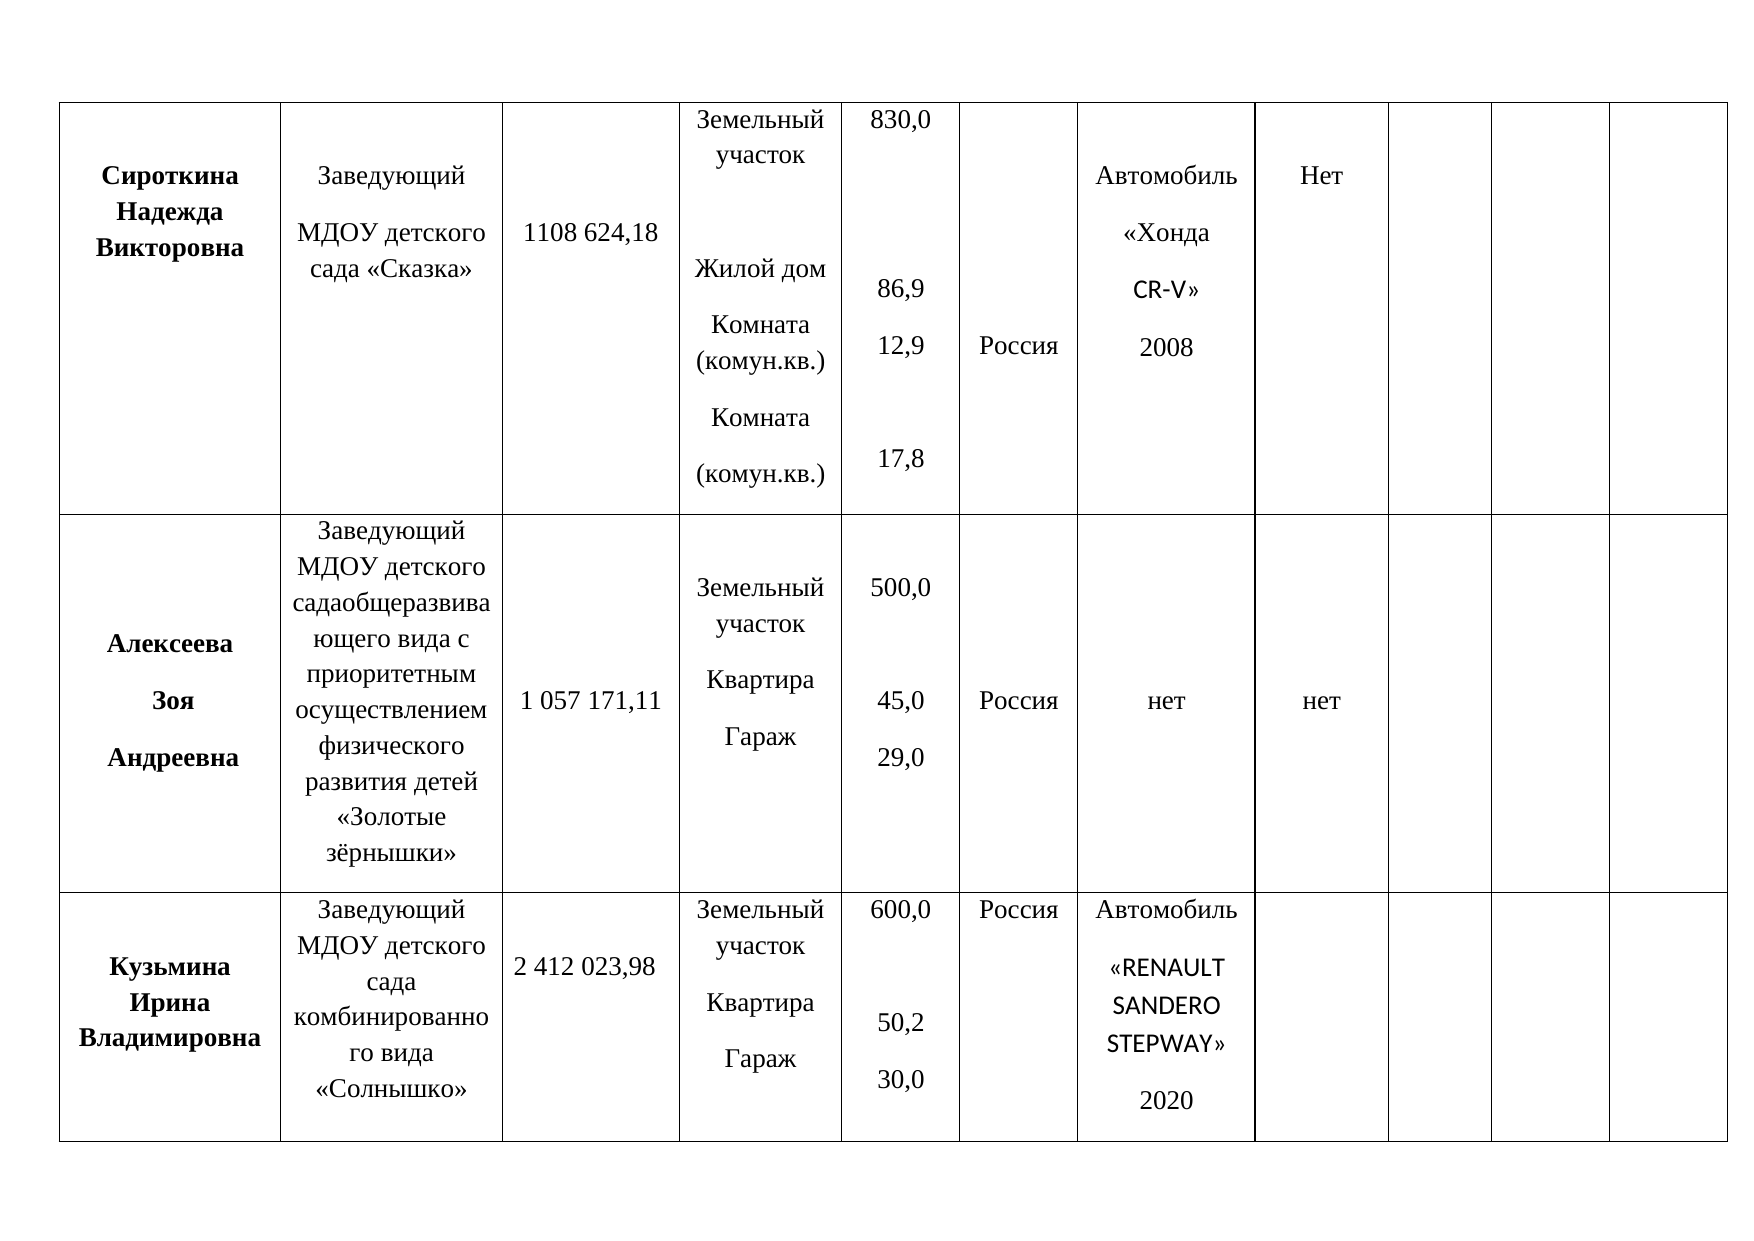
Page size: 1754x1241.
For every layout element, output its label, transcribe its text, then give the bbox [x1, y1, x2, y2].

table_cell Сироткина Надежда Викторовна [60, 103, 280, 513]
table_cell нет [1078, 515, 1254, 892]
table_cell Автомобиль «RENAULT SANDERO STEPWAY» 2020 [1078, 893, 1254, 1141]
table_cell 1 057 171,11 [503, 515, 679, 892]
table_cell Россия [960, 103, 1077, 513]
table_cell Автомобиль «Хонда CR-V» 2008 [1078, 103, 1254, 513]
table_cell Алексеева Зоя Андреевна [60, 515, 280, 892]
table_cell 1108 624,18 [503, 103, 679, 513]
table_cell [1492, 515, 1609, 892]
table_cell [1610, 515, 1727, 892]
table_cell Нет [1256, 103, 1388, 513]
table_cell Россия [960, 515, 1077, 892]
table_cell Россия [960, 893, 1077, 1141]
table_cell Земельный участок Жилой дом Комната (комун.кв.) Комната (комун.кв.) [680, 103, 841, 513]
table_cell 600,0 50,2 30,0 [842, 893, 959, 1141]
table_cell [1256, 893, 1388, 1141]
table_cell Заведующий МДОУ детского сада комбинированного вида «Солнышко» [281, 893, 502, 1141]
table_cell [1389, 103, 1491, 513]
table_cell нет [1256, 515, 1388, 892]
table_cell [1610, 103, 1727, 513]
table_cell 500,0 45,0 29,0 [842, 515, 959, 892]
table_cell [1610, 893, 1727, 1141]
table_cell [1389, 515, 1491, 892]
table_cell Кузьмина Ирина Владимировна [60, 893, 280, 1141]
table_cell [1492, 893, 1609, 1141]
table_cell 830,0 86,9 12,9 17,8 [842, 103, 959, 513]
table_cell [1389, 893, 1491, 1141]
table_cell Заведующий МДОУ детского садаобщеразвивающего вида с приоритетным осуществлением физического развития детей «Золотые зёрнышки» [281, 515, 502, 892]
table_cell [1492, 103, 1609, 513]
table_cell Заведующий МДОУ детского сада «Сказка» [281, 103, 502, 513]
table_cell 2 412 023,98 [503, 893, 679, 1141]
table_cell Земельный участок Квартира Гараж [680, 515, 841, 892]
table_cell Земельный участок Квартира Гараж [680, 893, 841, 1141]
